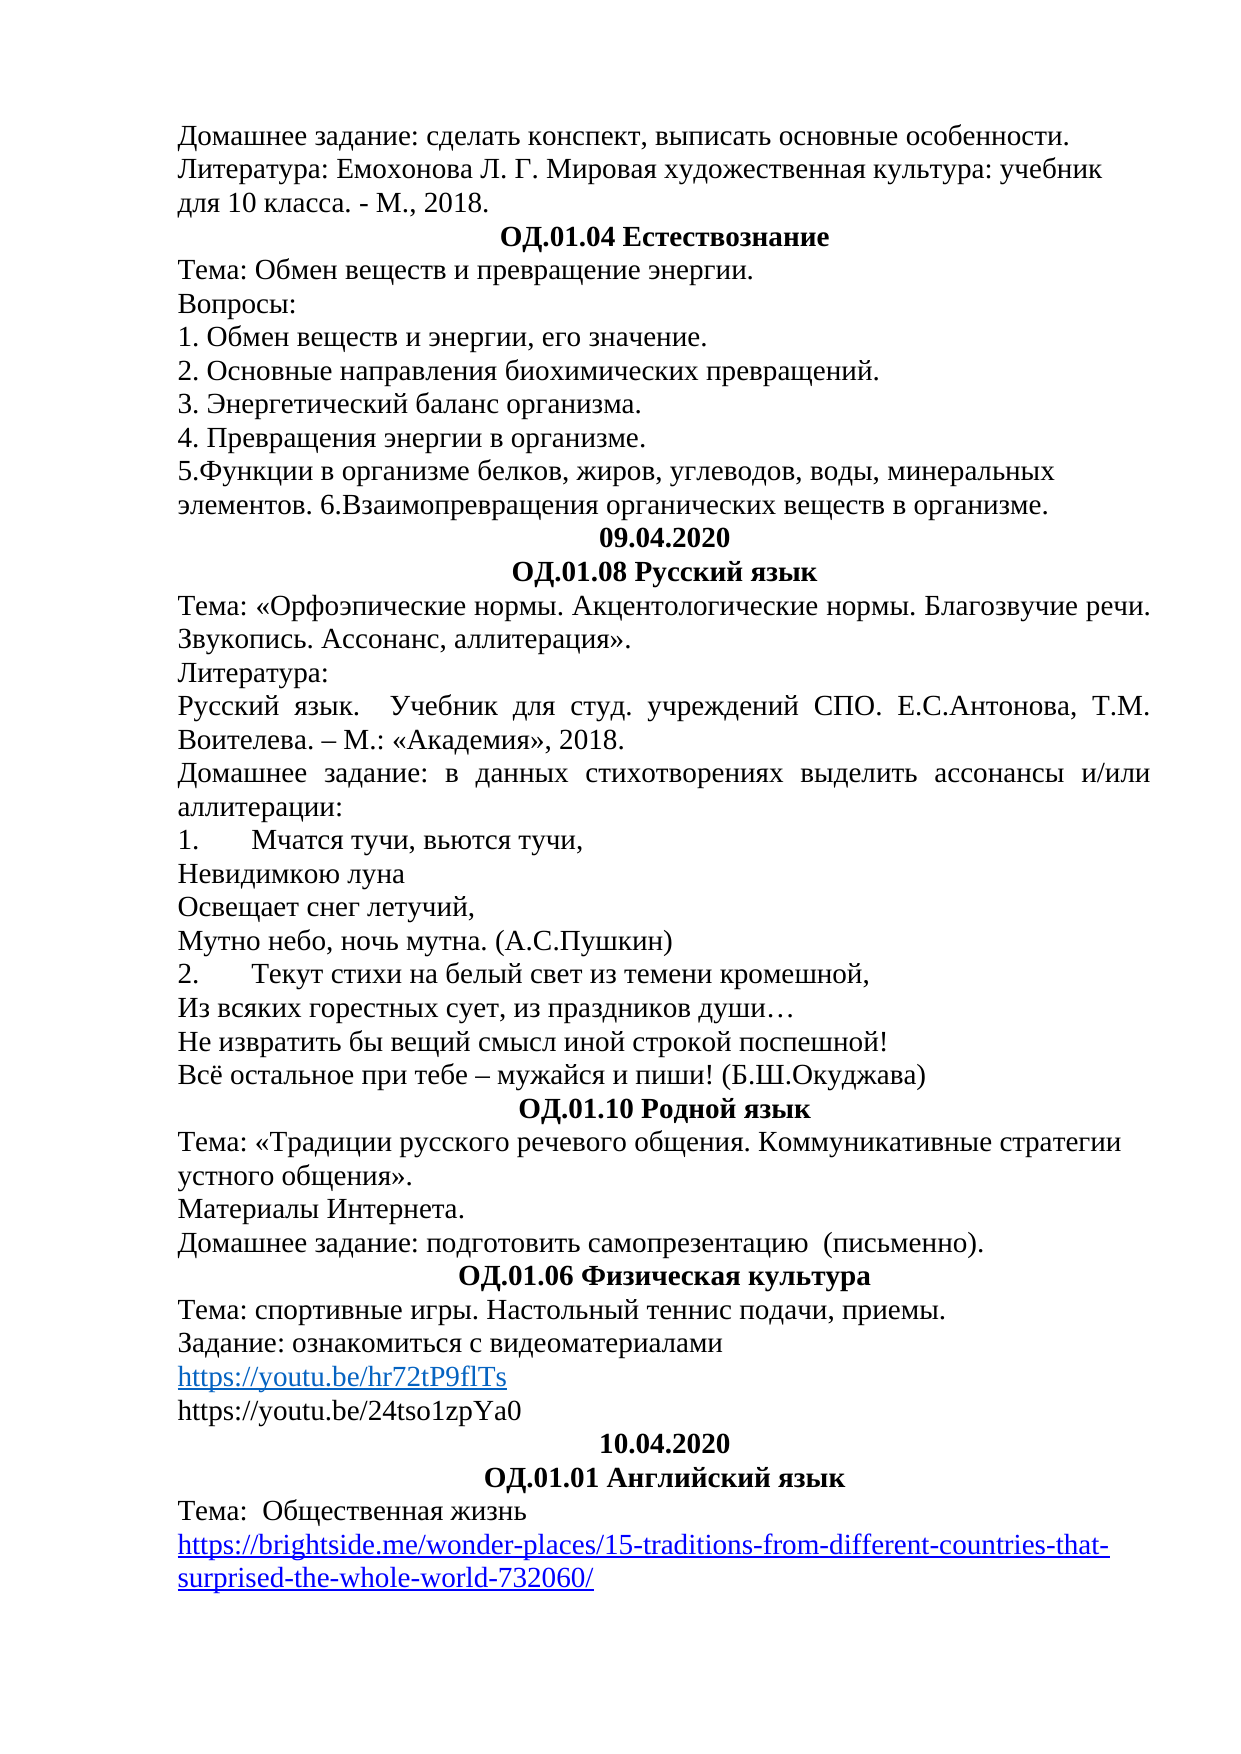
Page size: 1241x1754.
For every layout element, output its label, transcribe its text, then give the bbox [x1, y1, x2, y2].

text устного общения». [177, 1158, 1152, 1191]
text ОД.01.04 Естествознание [177, 219, 1152, 252]
list Мчатся тучи, вьются тучи, [177, 822, 1152, 856]
text 3. Энергетический баланс организма. [177, 386, 1152, 420]
text 5.Функции в организме белков, жиров, углеводов, воды, минеральных элементов. 6.Взаимопревращения органических веществ в организме. [177, 453, 1152, 521]
text ОД.01.10 Родной язык [177, 1091, 1152, 1124]
text Тема: «Традиции русского речевого общения. Коммуникативные стратегии [177, 1124, 1152, 1158]
text Вопросы: [177, 286, 1152, 319]
text ОД.01.08 Русский язык [177, 554, 1152, 588]
text Тема: Обмен веществ и превращение энергии. [177, 252, 1152, 286]
text Мутно небо, ночь мутна. (А.С.Пушкин) [177, 923, 1152, 957]
text Домашнее задание: в данных стихотворениях выделить ассонансы и/или аллитерации: [177, 755, 1152, 822]
list Текут стихи на белый свет из темени кромешной, [177, 957, 1152, 990]
text Тема: «Орфоэпические нормы. Акцентологические нормы. Благозвучие речи. Звукопись. Ассонанс, аллитерация». [177, 588, 1152, 655]
text 1. Обмен веществ и энергии, его значение. [177, 319, 1152, 353]
text Материалы Интернета. [177, 1191, 1152, 1225]
text https://brightside.me/wonder-places/15-traditions-from-different-countries-that-surprised-the-whole-world-732060/ [177, 1527, 1152, 1594]
text Невидимкою луна [177, 856, 1152, 889]
text Тема: спортивные игры. Настольный теннис подачи, приемы. [177, 1292, 1152, 1326]
text Домашнее задание: подготовить самопрезентацию (письменно). [177, 1225, 1152, 1258]
text https://youtu.be/24tso1zpYa0 [177, 1393, 1152, 1426]
text ОД.01.01 Английский язык [177, 1460, 1152, 1493]
text 10.04.2020 [177, 1426, 1152, 1460]
text Литература: Емохонова Л. Г. Мировая художественная культура: учебник для 10 класса. - М., 2018. [177, 152, 1152, 219]
text Всё остальное при тебе – мужайся и пиши! (Б.Ш.Окуджава) [177, 1057, 1152, 1091]
text Литература: [177, 655, 1152, 688]
text Домашнее задание: сделать конспект, выписать основные особенности. [177, 118, 1152, 152]
text Тема: Общественная жизнь [177, 1493, 1152, 1527]
text Задание: ознакомиться с видеоматериалами [177, 1326, 1152, 1359]
text 4. Превращения энергии в организме. [177, 420, 1152, 453]
text 2. Основные направления биохимических превращений. [177, 353, 1152, 386]
text Из всяких горестных сует, из праздников души… [177, 990, 1152, 1024]
text ОД.01.06 Физическая культура [177, 1258, 1152, 1292]
text Освещает снег летучий, [177, 889, 1152, 923]
text 09.04.2020 [177, 521, 1152, 554]
text https://youtu.be/hr72tP9flTs [177, 1359, 1152, 1393]
text Русский язык. Учебник для студ. учреждений СПО. Е.С.Антонова, Т.М. Воителева. – М.: «Академия», 2018. [177, 688, 1152, 755]
text Не извратить бы вещий смысл иной строкой поспешной! [177, 1024, 1152, 1057]
